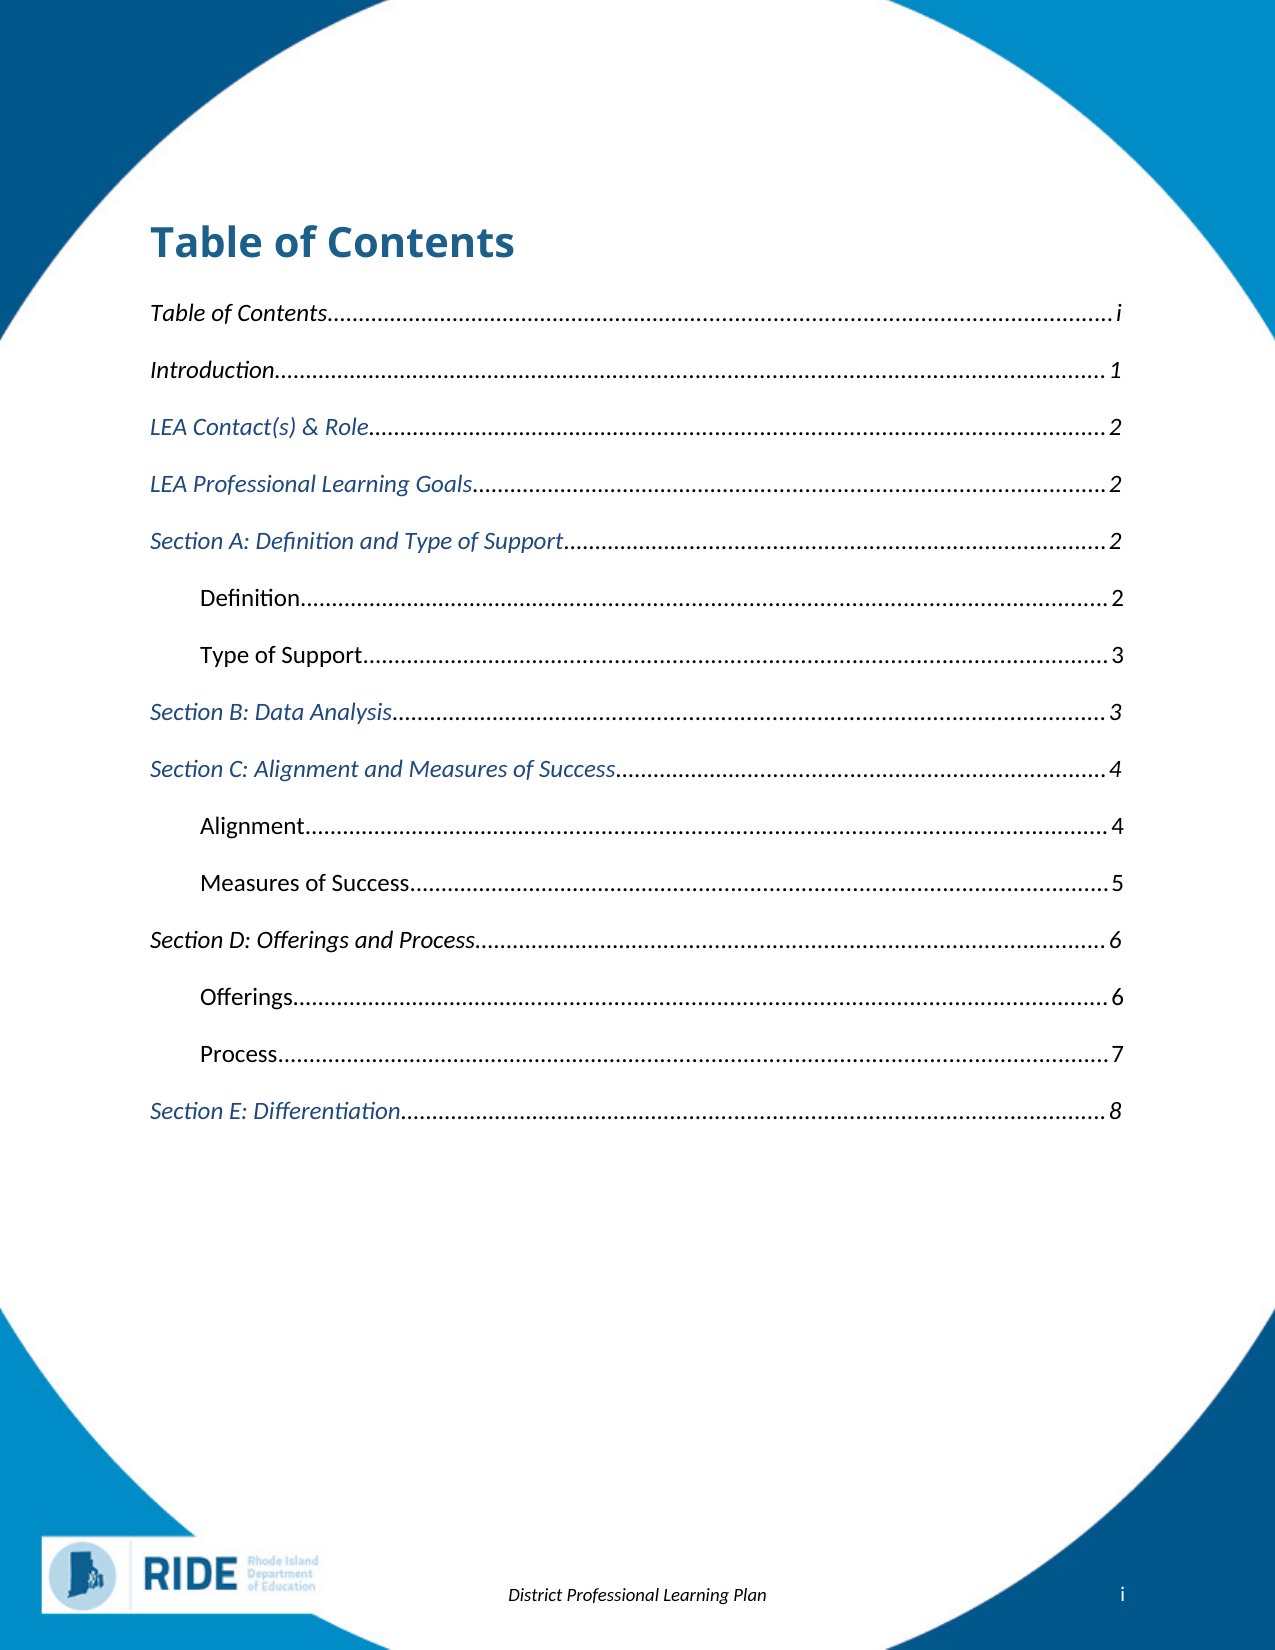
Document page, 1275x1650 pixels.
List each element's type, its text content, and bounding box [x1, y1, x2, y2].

picture [0, 0, 1275, 1650]
text Table of Contents [150, 212, 1125, 269]
text Section E: Differentiation 8 [150, 1095, 1125, 1125]
text Section C: Alignment and Measures of Success 4 [150, 753, 1125, 783]
text Process 7 [200, 1038, 1125, 1068]
text Section D: Offerings and Process 6 [150, 924, 1125, 954]
text Introduction 1 [150, 354, 1125, 384]
text LEA Professional Learning Goals 2 [150, 468, 1125, 498]
text Alignment 4 [200, 810, 1125, 840]
text Definition 2 [200, 582, 1125, 612]
text LEA Contact(s) & Role 2 [150, 411, 1125, 442]
text Section B: Data Analysis 3 [150, 696, 1125, 726]
text Offerings 6 [200, 981, 1125, 1011]
text Table of Contents i [150, 297, 1125, 328]
text Measures of Success 5 [200, 867, 1125, 897]
text Section A: Definition and Type of Support 2 [150, 525, 1125, 556]
text Type of Support 3 [200, 639, 1125, 669]
